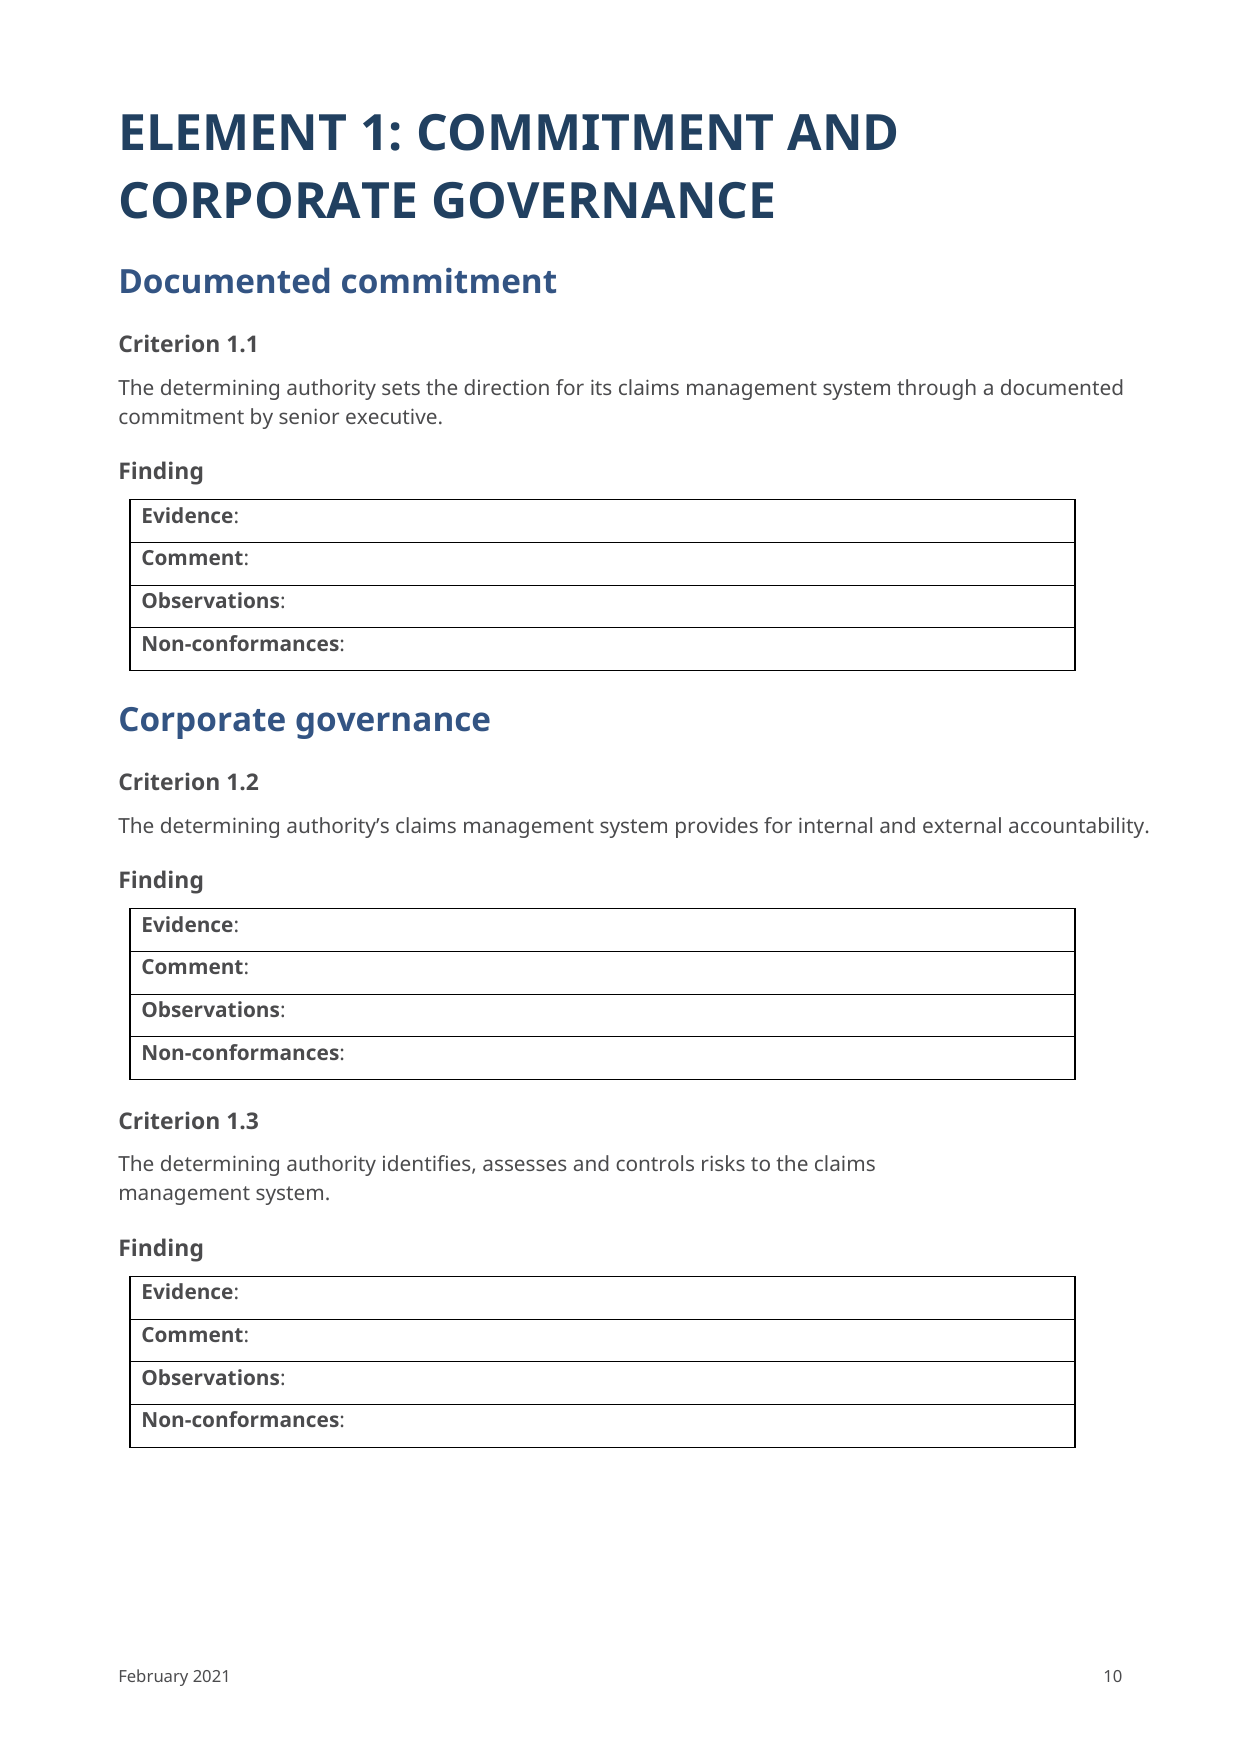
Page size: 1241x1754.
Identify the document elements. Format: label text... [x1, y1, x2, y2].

table_cell Non-conformances: [131, 628, 1074, 670]
table_header Evidence: [131, 1277, 1074, 1318]
table_cell Observations: [131, 995, 1074, 1036]
table_cell Observations: [131, 1362, 1074, 1404]
subtitle Finding [118, 864, 1181, 896]
subtitle ELEMENT 1: COMMITMENT AND CORPORATE GOVERNANCE [118, 97, 1181, 233]
subtitle Corporate governance [118, 696, 1181, 741]
subtitle Criterion 1.1 [118, 328, 1181, 359]
table_cell Non-conformances: [131, 1037, 1074, 1079]
table_cell Observations: [131, 586, 1074, 627]
subtitle Criterion 1.2 [118, 766, 1181, 798]
table_cell Comment: [131, 952, 1074, 993]
text The determining authority identifies, assesses and controls risks to the claims management system. [118, 1149, 1181, 1207]
text The determining authority’s claims management system provides for internal and external accountability. [118, 810, 1181, 839]
table_header Evidence: [131, 500, 1074, 542]
table_header Evidence: [131, 909, 1074, 951]
subtitle Documented commitment [118, 258, 1181, 303]
subtitle Finding [118, 455, 1181, 487]
subtitle Finding [118, 1232, 1181, 1263]
table_cell Comment: [131, 1320, 1074, 1361]
table_cell Non-conformances: [131, 1405, 1074, 1447]
text The determining authority sets the direction for its claims management system through a documented commitment by senior executive. [118, 372, 1181, 430]
table_cell Comment: [131, 543, 1074, 584]
subtitle Criterion 1.3 [118, 1105, 1181, 1136]
